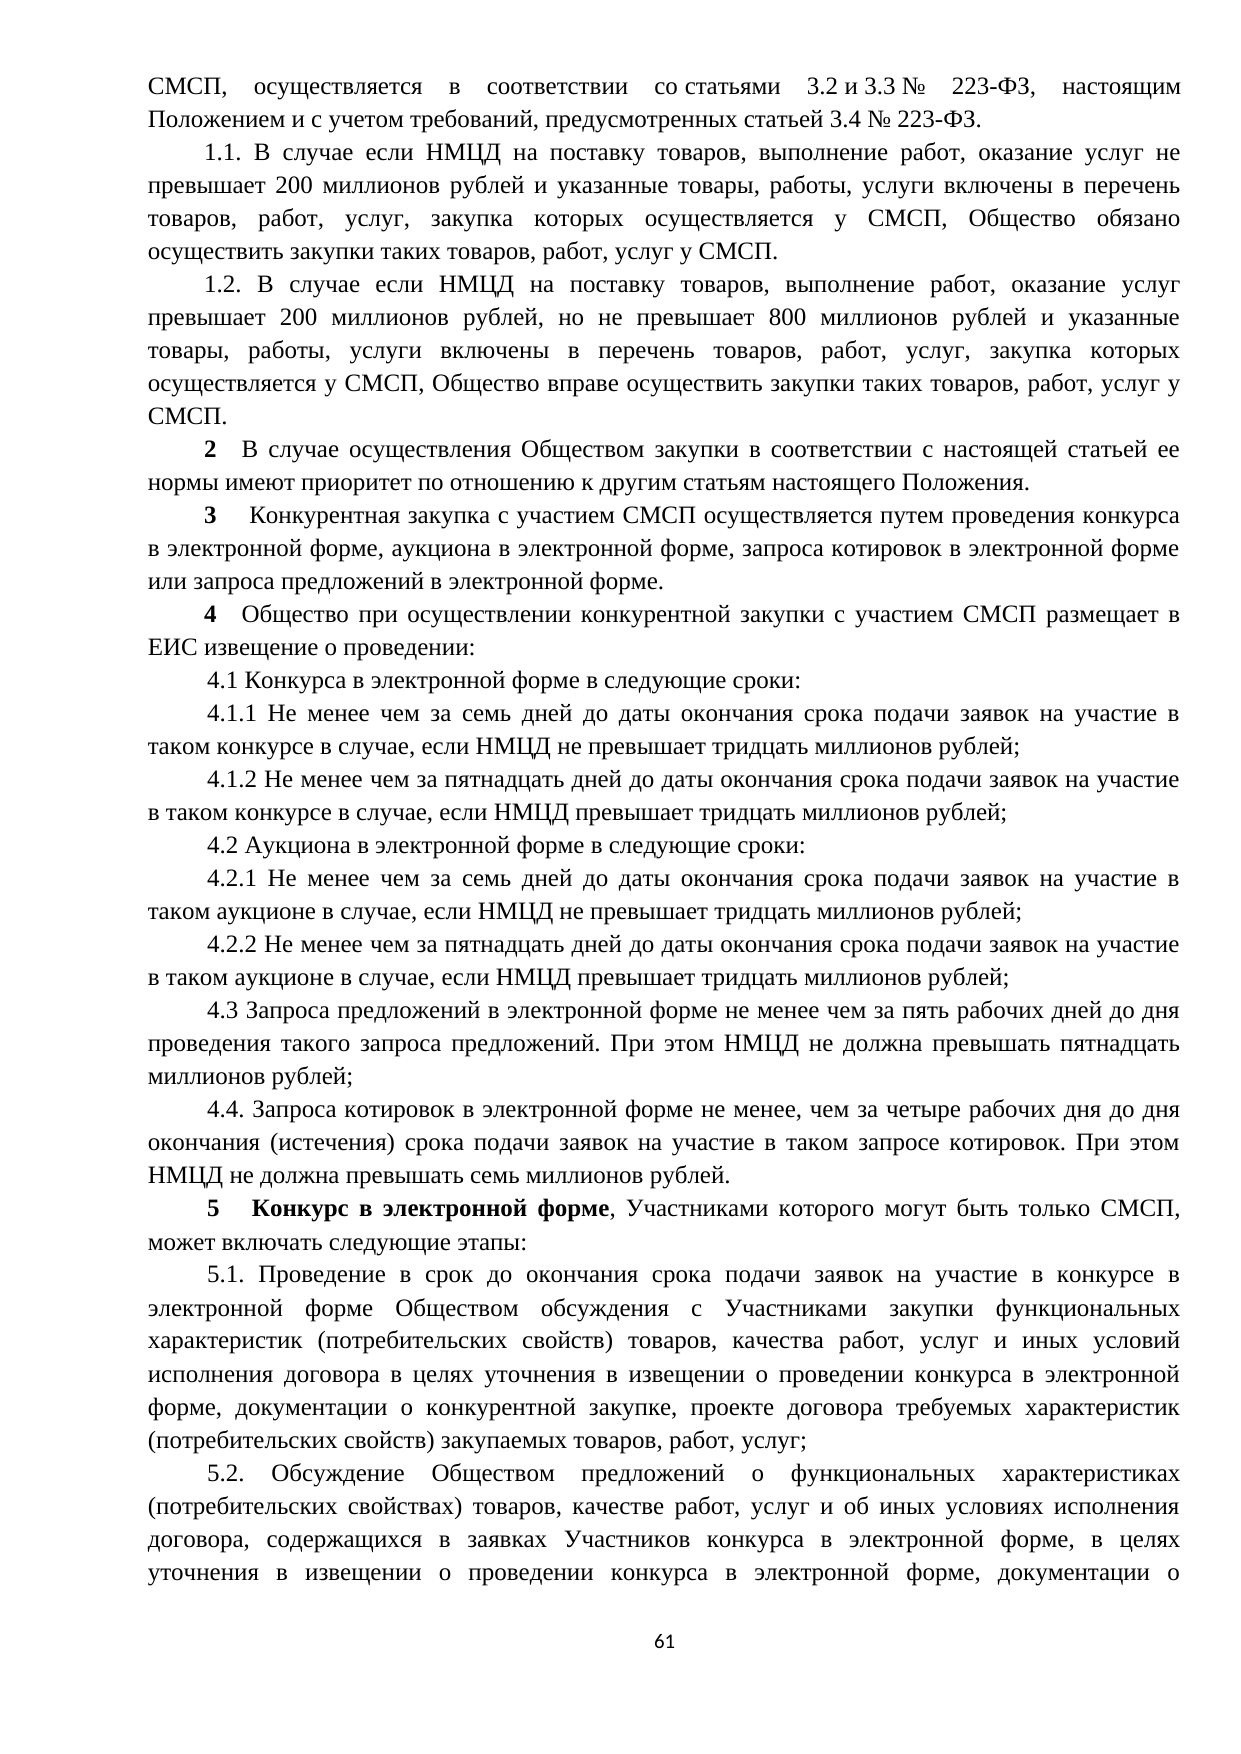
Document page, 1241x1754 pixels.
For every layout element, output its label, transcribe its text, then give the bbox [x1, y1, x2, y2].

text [148, 1458, 1181, 1586]
list Конкурс в электронной форме, Участниками которого могут быть только СМСП, может включать следующие этапы: [148, 1193, 1181, 1255]
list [148, 71, 1181, 133]
text 1.2. В случае если НМЦД на поставку товаров, выполнение работ, оказание услуг превышает 200 миллионов рублей, но не превышает 800 миллионов рублей и указанные товары, работы, услуги включены в перечень товаров, работ, услуг, закупка которых осуществляется у СМСП, Общество вправе осуществить закупки таких товаров, работ, услуг у СМСП. [148, 269, 1181, 430]
list В случае осуществления Обществом закупки в соответствии с настоящей статьей ее нормы имеют приоритет по отношению к другим статьям настоящего Положения. [148, 434, 1181, 496]
text 4.2.1 Не менее чем за семь дней до даты окончания срока подачи заявок на участие в таком аукционе в случае, если НМЦД не превышает тридцать миллионов рублей; [148, 863, 1181, 925]
text 1.1. В случае если НМЦД на поставку товаров, выполнение работ, оказание услуг не превышает 200 миллионов рублей и указанные товары, работы, услуги включены в перечень товаров, работ, услуг, закупка которых осуществляется у СМСП, Общество обязано осуществить закупки таких товаров, работ, услуг у СМСП. [148, 137, 1181, 265]
text 4.1.1 Не менее чем за семь дней до даты окончания срока подачи заявок на участие в таком конкурсе в случае, если НМЦД не превышает тридцать миллионов рублей; [148, 698, 1181, 760]
text 4.1 Конкурса в электронной форме в следующие сроки: [148, 665, 1181, 694]
text 4.1.2 Не менее чем за пятнадцать дней до даты окончания срока подачи заявок на участие в таком конкурсе в случае, если НМЦД превышает тридцать миллионов рублей; [148, 764, 1181, 826]
text 4.4. Запроса котировок в электронной форме не менее, чем за четыре рабочих дня до дня окончания (истечения) срока подачи заявок на участие в таком запросе котировок. При этом НМЦД не должна превышать семь миллионов рублей. [148, 1094, 1181, 1189]
list Общество при осуществлении конкурентной закупки с участием СМСП размещает в ЕИС извещение о проведении: [148, 599, 1181, 661]
list Конкурентная закупка с участием СМСП осуществляется путем проведения конкурса в электронной форме, аукциона в электронной форме, запроса котировок в электронной форме или запроса предложений в электронной форме. [148, 500, 1181, 595]
text 4.2.2 Не менее чем за пятнадцать дней до даты окончания срока подачи заявок на участие в таком аукционе в случае, если НМЦД превышает тридцать миллионов рублей; [148, 929, 1181, 991]
text 4.3 Запроса предложений в электронной форме не менее чем за пять рабочих дней до дня проведения такого запроса предложений. При этом НМЦД не должна превышать пятнадцать миллионов рублей; [148, 995, 1181, 1090]
text 4.2 Аукциона в электронной форме в следующие сроки: [148, 830, 1181, 859]
text 5.1. Проведение в срок до окончания срока подачи заявок на участие в конкурсе в электронной форме Обществом обсуждения с Участниками закупки функциональных характеристик (потребительских свойств) товаров, качества работ, услуг и иных условий исполнения договора в целях уточнения в извещении о проведении конкурса в электронной форме, документации о конкурентной закупке, проекте договора требуемых характеристик (потребительских свойств) закупаемых товаров, работ, услуг; [148, 1259, 1181, 1453]
